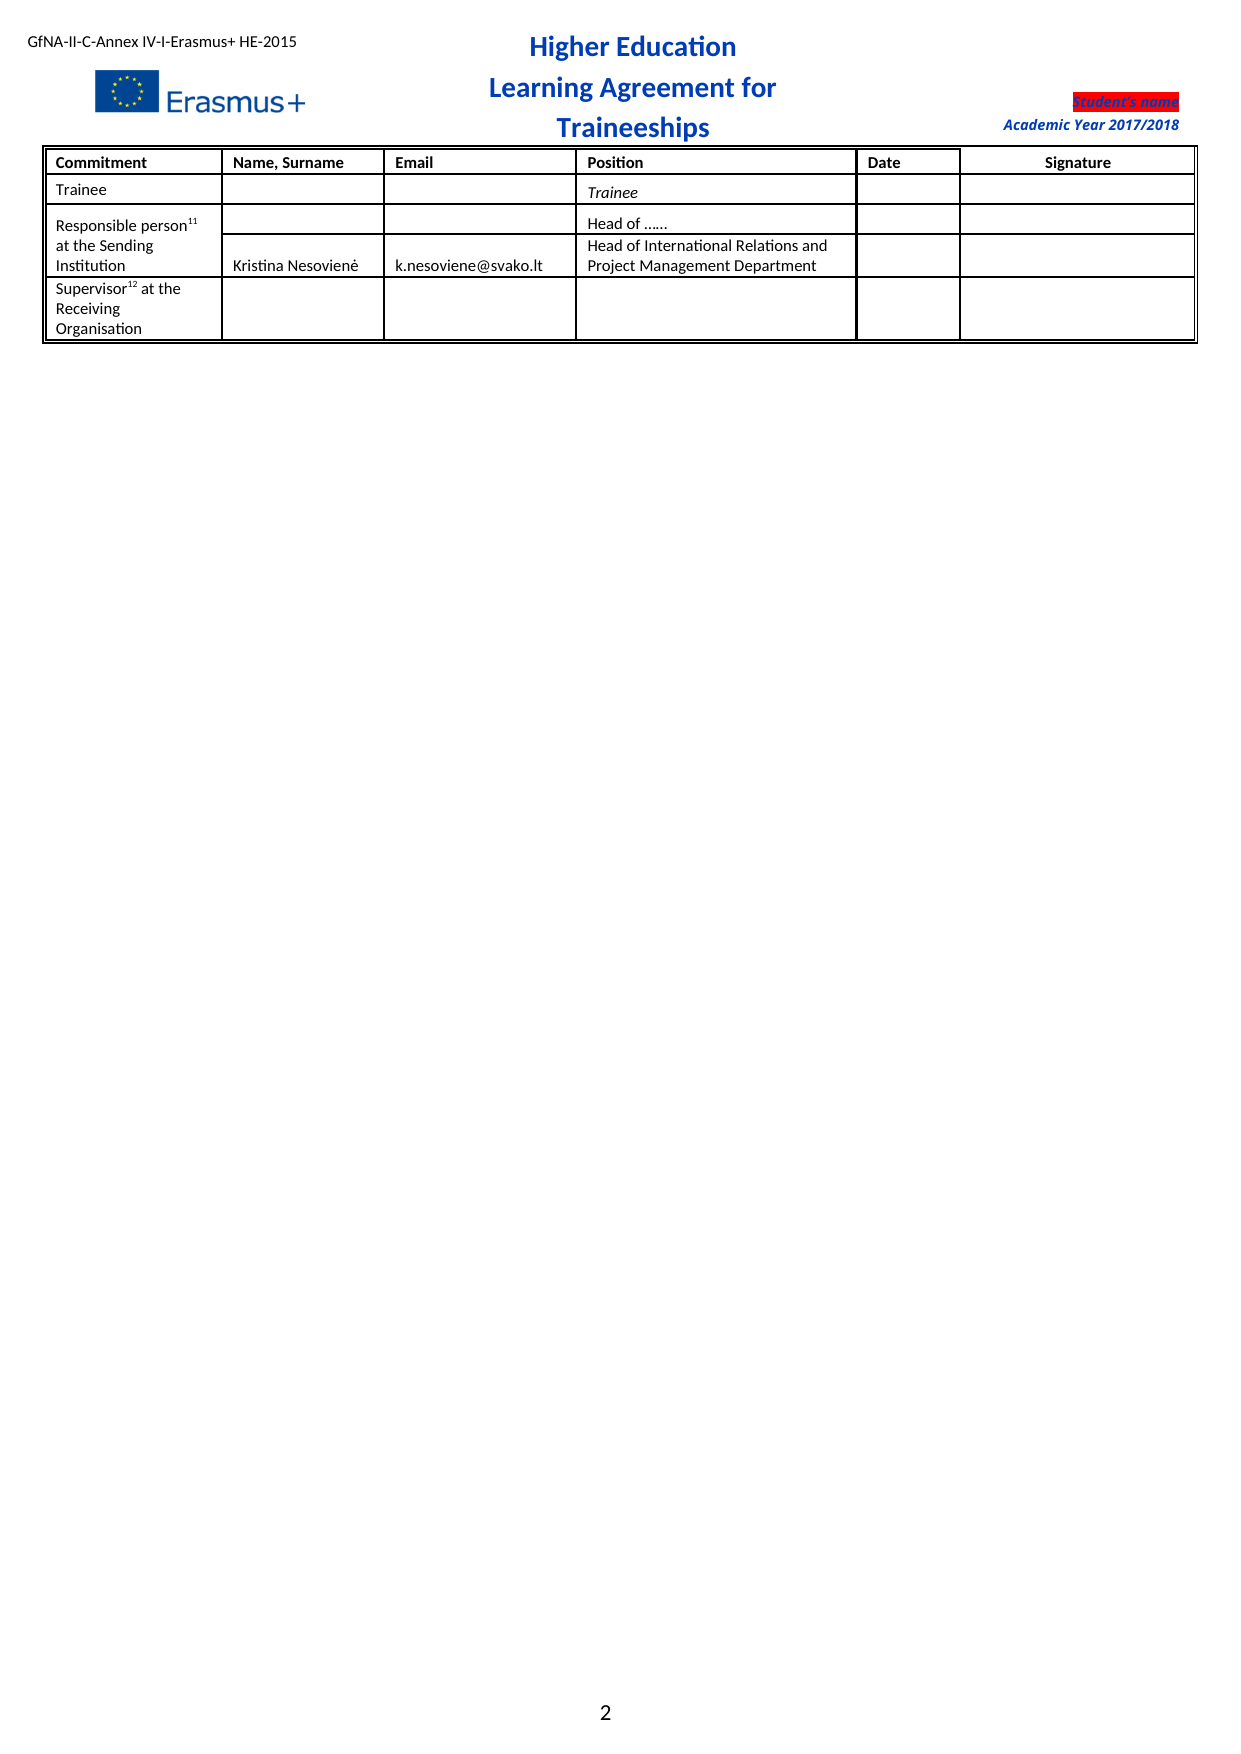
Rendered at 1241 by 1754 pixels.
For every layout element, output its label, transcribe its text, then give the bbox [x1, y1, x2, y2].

table_cell [961, 205, 1194, 233]
table_cell [385, 278, 575, 339]
table_cell [858, 175, 959, 203]
table_cell [961, 175, 1194, 203]
table_cell Supervisor at the Receiving Organisation [47, 278, 221, 339]
table_cell k.nesoviene@svako.lt [385, 235, 575, 276]
table_cell Responsible person at the Sending Institution [47, 205, 221, 276]
table_cell [858, 205, 959, 233]
table_cell Head of …… [577, 205, 855, 233]
table_cell Name, Surname [223, 150, 383, 173]
table_cell [858, 278, 959, 339]
table_cell [961, 278, 1194, 339]
table_cell Commitment [47, 150, 221, 173]
table_cell Email [385, 150, 575, 173]
table_cell [223, 278, 383, 339]
table_cell Kristina Nesovienė [223, 235, 383, 276]
table_cell Date [858, 150, 959, 173]
table_cell [223, 205, 383, 233]
table_cell Signature [960, 147, 1194, 173]
table_cell [385, 205, 575, 233]
table_cell [858, 235, 959, 276]
table_cell Head of International Relations and Project Management Department [577, 235, 855, 276]
table_cell [385, 175, 575, 203]
table_cell Trainee [577, 175, 855, 203]
picture [95, 70, 306, 113]
table_cell Position [577, 150, 855, 173]
table_cell [223, 175, 383, 203]
table_cell [961, 235, 1194, 276]
table_cell [577, 278, 855, 339]
table_cell Trainee [47, 175, 221, 203]
